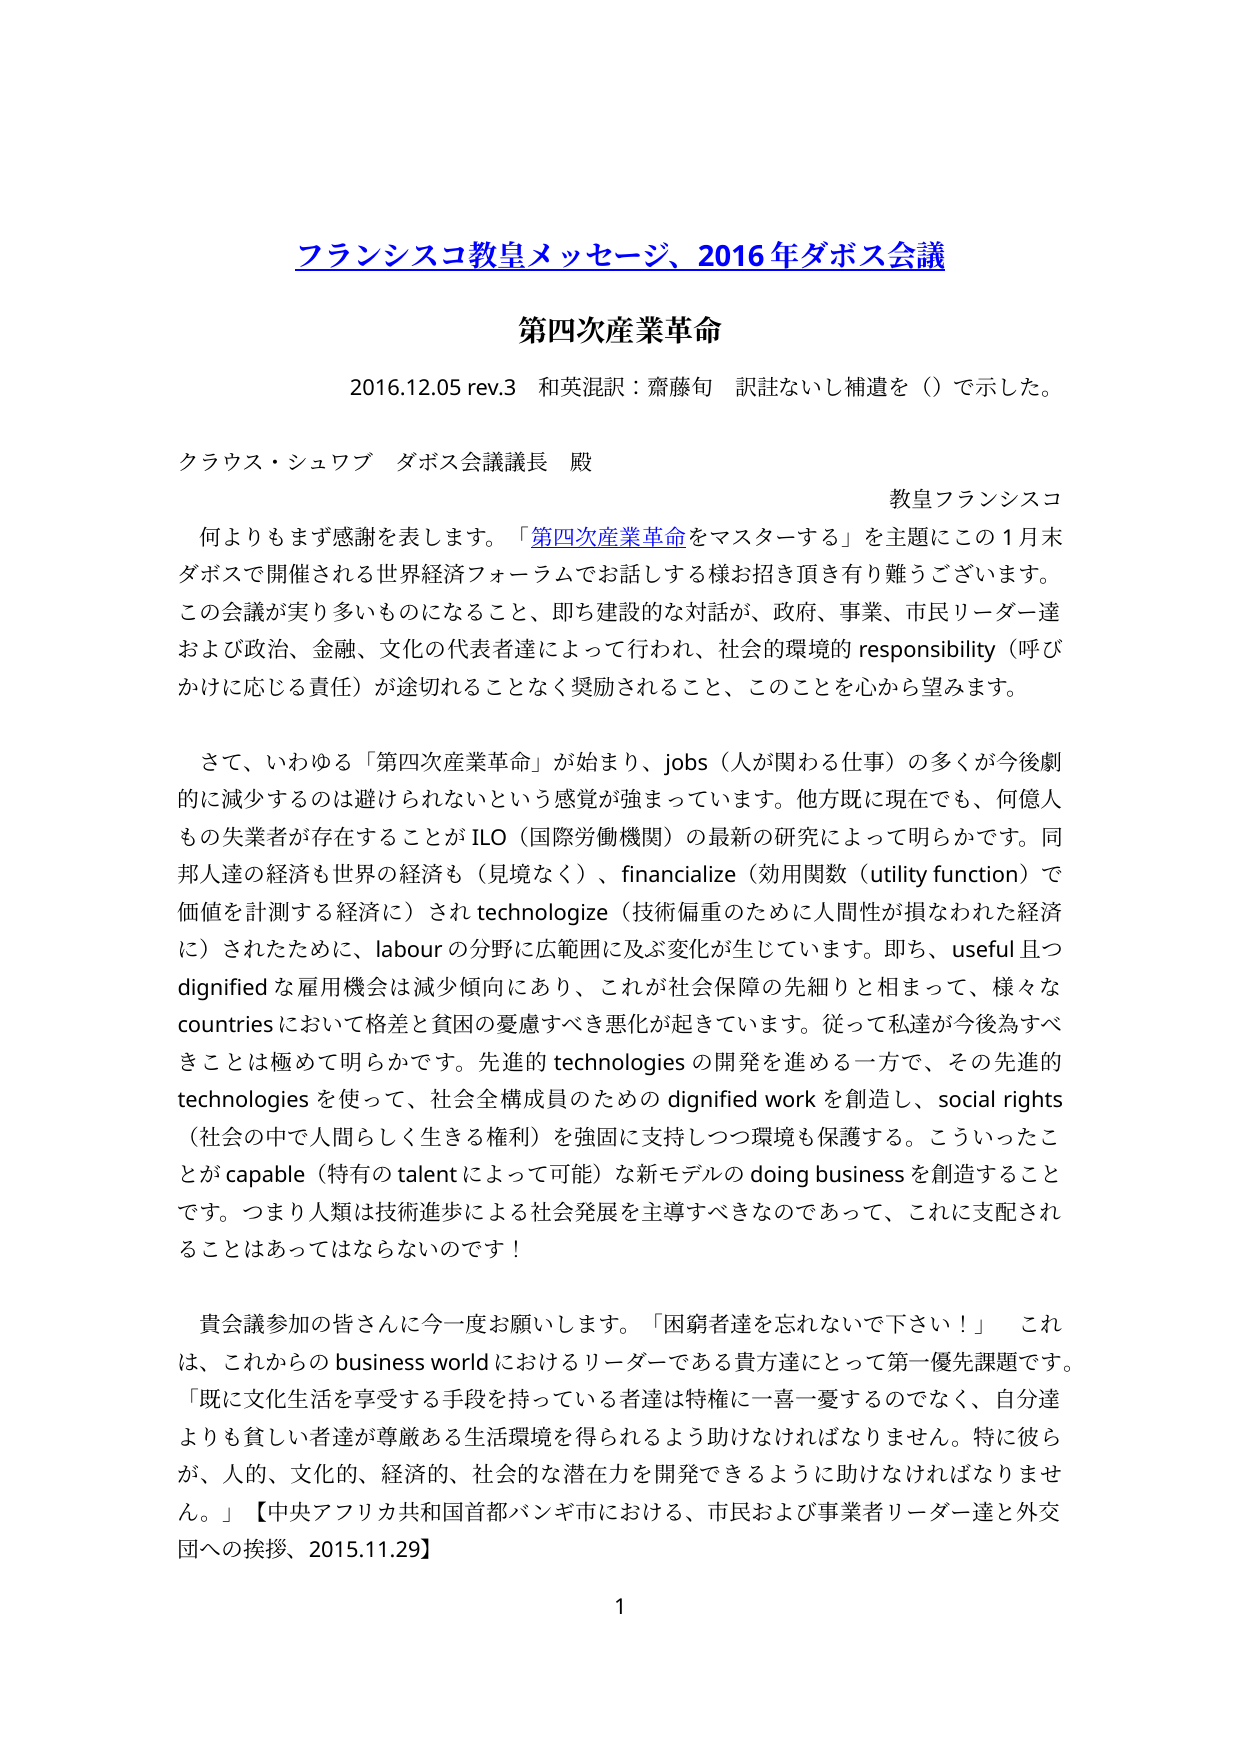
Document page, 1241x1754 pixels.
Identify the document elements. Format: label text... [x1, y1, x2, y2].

text 第四次産業革命 [177, 292, 1063, 367]
text クラウス・シュワブ ダボス会議議長 殿 [177, 442, 1063, 479]
text さて、いわゆる「第四次産業革命」が始まり、jobs（人が関わる仕事）の多くが今後劇的に減少するのは避けられないという感覚が強まっています。他方既に現在でも、何億人もの失業者が存在することがILO（国際労働機関）の最新の研究によって明らかです。同邦人達の経済も世界の経済も（見境なく）、financialize（効用関数（utility function）で価値を計測する経済に）されtechnologize（技術偏重のために人間性が損なわれた経済に）されたために、labourの分野に広範囲に及ぶ変化が生じています。即ち、useful且つdignifiedな雇用機会は減少傾向にあり、これが社会保障の先細りと相まって、様々なcountriesにおいて格差と貧困の憂慮すべき悪化が起きています。従って私達が今後為すべきことは極めて明らかです。先進的technologiesの開発を進める一方で、その先進的technologiesを使って、社会全構成員のためのdignified workを創造し、social rights（社会の中で人間らしく生きる権利）を強固に支持しつつ環境も保護する。こういったことがcapable（特有のtalentによって可能）な新モデルのdoing businessを創造することです。つまり人類は技術進歩による社会発展を主導すべきなのであって、これに支配されることはあってはならないのです！ [177, 742, 1063, 1267]
text 教皇フランシスコ [177, 479, 1063, 517]
text 2016.12.05 rev.3 和英混訳：齋藤旬 訳註ないし補遺を（）で示した。 [177, 367, 1063, 404]
text フランシスコ教皇メッセージ、2016年ダボス会議 [177, 217, 1063, 292]
text 貴会議参加の皆さんに今一度お願いします。「困窮者達を忘れないで下さい！」 これは、これからのbusiness worldにおけるリーダーである貴方達にとって第一優先課題です。「既に文化生活を享受する手段を持っている者達は特権に一喜一憂するのでなく、自分達よりも貧しい者達が尊厳ある生活環境を得られるよう助けなければなりません。特に彼らが、人的、文化的、経済的、社会的な潜在力を開発できるように助けなければなりません。」【中央アフリカ共和国首都バンギ市における、市民および事業者リーダー達と外交団への挨拶、2015.11.29】 [177, 1304, 1063, 1567]
text 何よりもまず感謝を表します。「第四次産業革命をマスターする」を主題にこの1月末ダボスで開催される世界経済フォーラムでお話しする様お招き頂き有り難うございます。この会議が実り多いものになること、即ち建設的な対話が、政府、事業、市民リーダー達および政治、金融、文化の代表者達によって行われ、社会的環境的responsibility（呼びかけに応じる責任）が途切れることなく奨励されること、このことを心から望みます。 [177, 517, 1063, 704]
